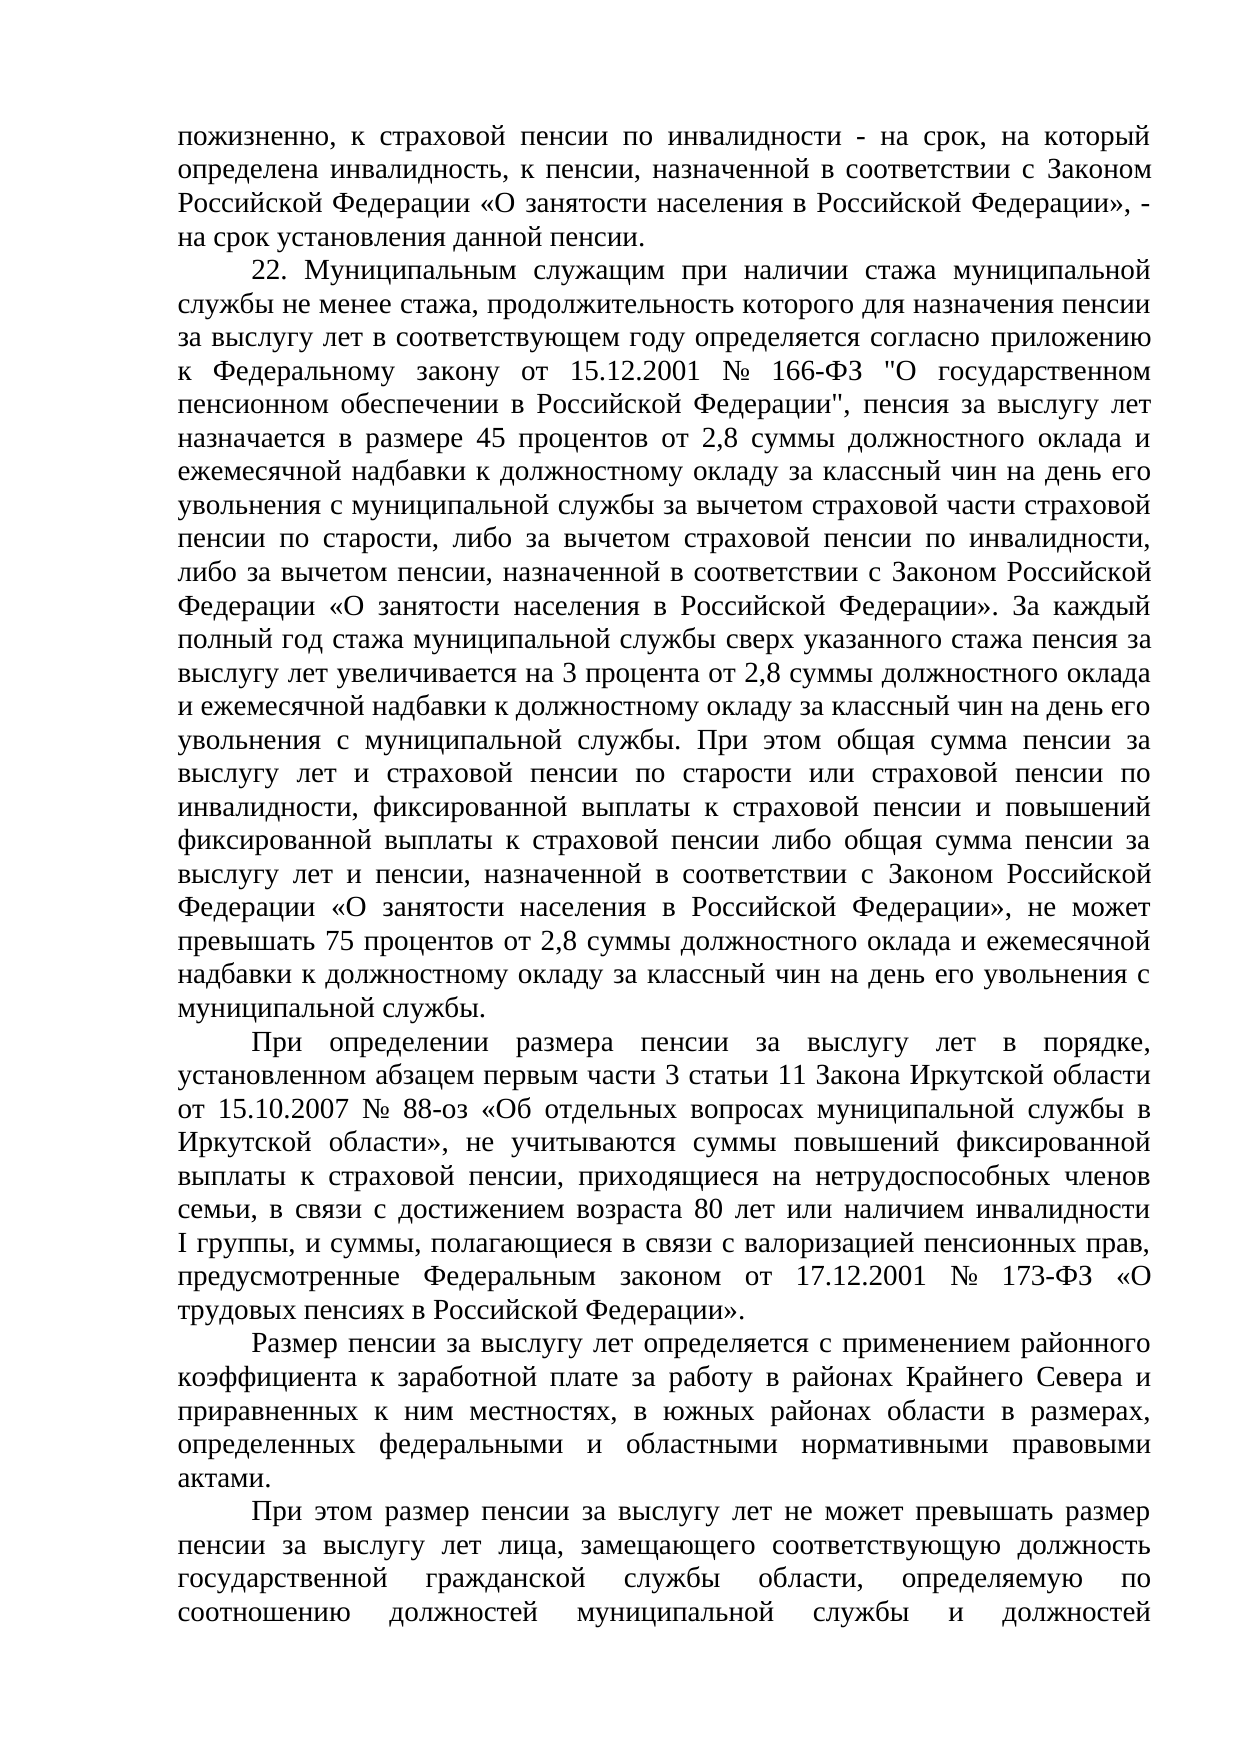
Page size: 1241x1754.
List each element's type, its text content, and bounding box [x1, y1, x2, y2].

text При определении размера пенсии за выслугу лет в порядке, установленном абзацем первым части 3 статьи 11 Закона Иркутской области от 15.10.2007 № 88-оз «Об отдельных вопросах муниципальной службы в Иркутской области», не учитываются суммы повышений фиксированной выплаты к страховой пенсии, приходящиеся на нетрудоспособных членов семьи, в связи с достижением возраста 80 лет или наличием инвалидности I группы, и суммы, полагающиеся в связи с валоризацией пенсионных прав, предусмотренные Федеральным законом от 17.12.2001 № 173-ФЗ «О трудовых пенсиях в Российской Федерации». [177, 1024, 1152, 1326]
text Размер пенсии за выслугу лет определяется с применением районного коэффициента к заработной плате за работу в районах Крайнего Севера и приравненных к ним местностях, в южных районах области в размерах, определенных федеральными и областными нормативными правовыми актами. [177, 1326, 1152, 1493]
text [177, 1493, 1152, 1627]
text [177, 118, 1152, 252]
text 22. Муниципальным служащим при наличии стажа муниципальной службы не менее стажа, продолжительность которого для назначения пенсии за выслугу лет в соответствующем году определяется согласно приложению к Федеральному закону от 15.12.2001 № 166-ФЗ "О государственном пенсионном обеспечении в Российской Федерации", пенсия за выслугу лет назначается в размере 45 процентов от 2,8 суммы должностного оклада и ежемесячной надбавки к должностному окладу за классный чин на день его увольнения с муниципальной службы за вычетом страховой части страховой пенсии по старости, либо за вычетом страховой пенсии по инвалидности, либо за вычетом пенсии, назначенной в соответствии с Законом Российской Федерации «О занятости населения в Российской Федерации». За каждый полный год стажа муниципальной службы сверх указанного стажа пенсия за выслугу лет увеличивается на 3 процента от 2,8 суммы должностного оклада и ежемесячной надбавки к должностному окладу за классный чин на день его увольнения с муниципальной службы. При этом общая сумма пенсии за выслугу лет и страховой пенсии по старости или страховой пенсии по инвалидности, фиксированной выплаты к страховой пенсии и повышений фиксированной выплаты к страховой пенсии либо общая сумма пенсии за выслугу лет и пенсии, назначенной в соответствии с Законом Российской Федерации «О занятости населения в Российской Федерации», не может превышать 75 процентов от 2,8 суммы должностного оклада и ежемесячной надбавки к должностному окладу за классный чин на день его увольнения с муниципальной службы. [177, 252, 1152, 1024]
